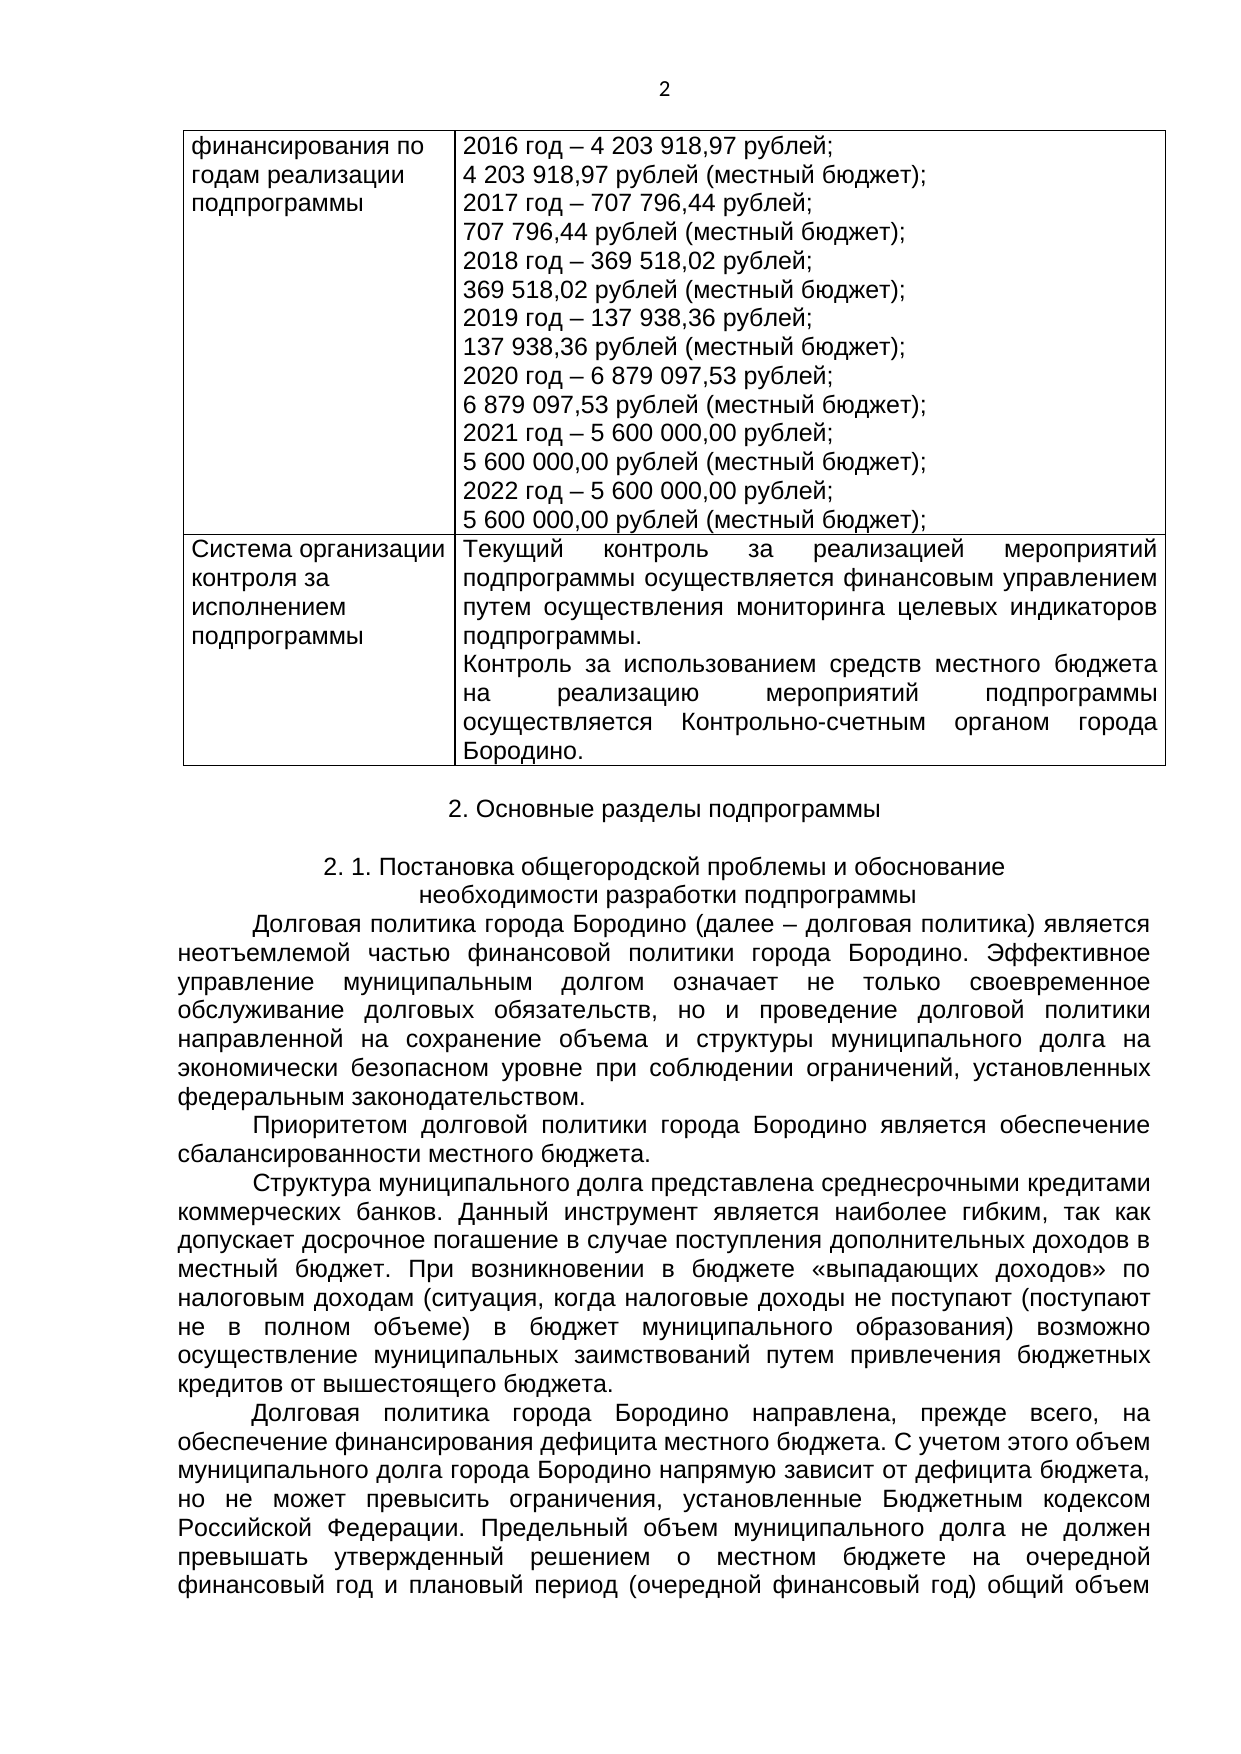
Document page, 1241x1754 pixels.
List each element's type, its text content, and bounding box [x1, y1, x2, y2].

text Долговая политика города Бородино (далее – долговая политика) является неотъемлемой частью финансовой политики города Бородино. Эффективное управление муниципальным долгом означает не только своевременное обслуживание долговых обязательств, но и проведение долговой политики направленной на сохранение объема и структуры муниципального долга на экономически безопасном уровне при соблюдении ограничений, установленных федеральным законодательством. [177, 909, 1152, 1111]
text необходимости разработки подпрограммы [177, 881, 1152, 909]
table_cell Система организации контроля за исполнением подпрограммы [184, 535, 454, 764]
table_cell Текущий контроль за реализацией мероприятий подпрограммы осуществляется финансовым управлением путем осуществления мониторинга целевых индикаторов подпрограммы. Контроль за использованием средств местного бюджета на реализацию мероприятий подпрограммы осуществляется Контрольно-счетным органом города Бородино. [456, 535, 1165, 764]
text 2. 1. Постановка общегородской проблемы и обоснование [177, 852, 1152, 881]
text Структура муниципального долга представлена среднесрочными кредитами коммерческих банков. Данный инструмент является наиболее гибким, так как допускает досрочное погашение в случае поступления дополнительных доходов в местный бюджет. При возникновении в бюджете «выпадающих доходов» по налоговым доходам (ситуация, когда налоговые доходы не поступают (поступают не в полном объеме) в бюджет муниципального образования) возможно осуществление муниципальных заимствований путем привлечения бюджетных кредитов от вышестоящего бюджета. [177, 1168, 1152, 1398]
text 2. Основные разделы подпрограммы [177, 794, 1152, 823]
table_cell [456, 131, 1165, 533]
text Приоритетом долговой политики города Бородино является обеспечение сбалансированности местного бюджета. [177, 1111, 1152, 1168]
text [177, 1398, 1152, 1599]
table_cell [184, 131, 454, 533]
